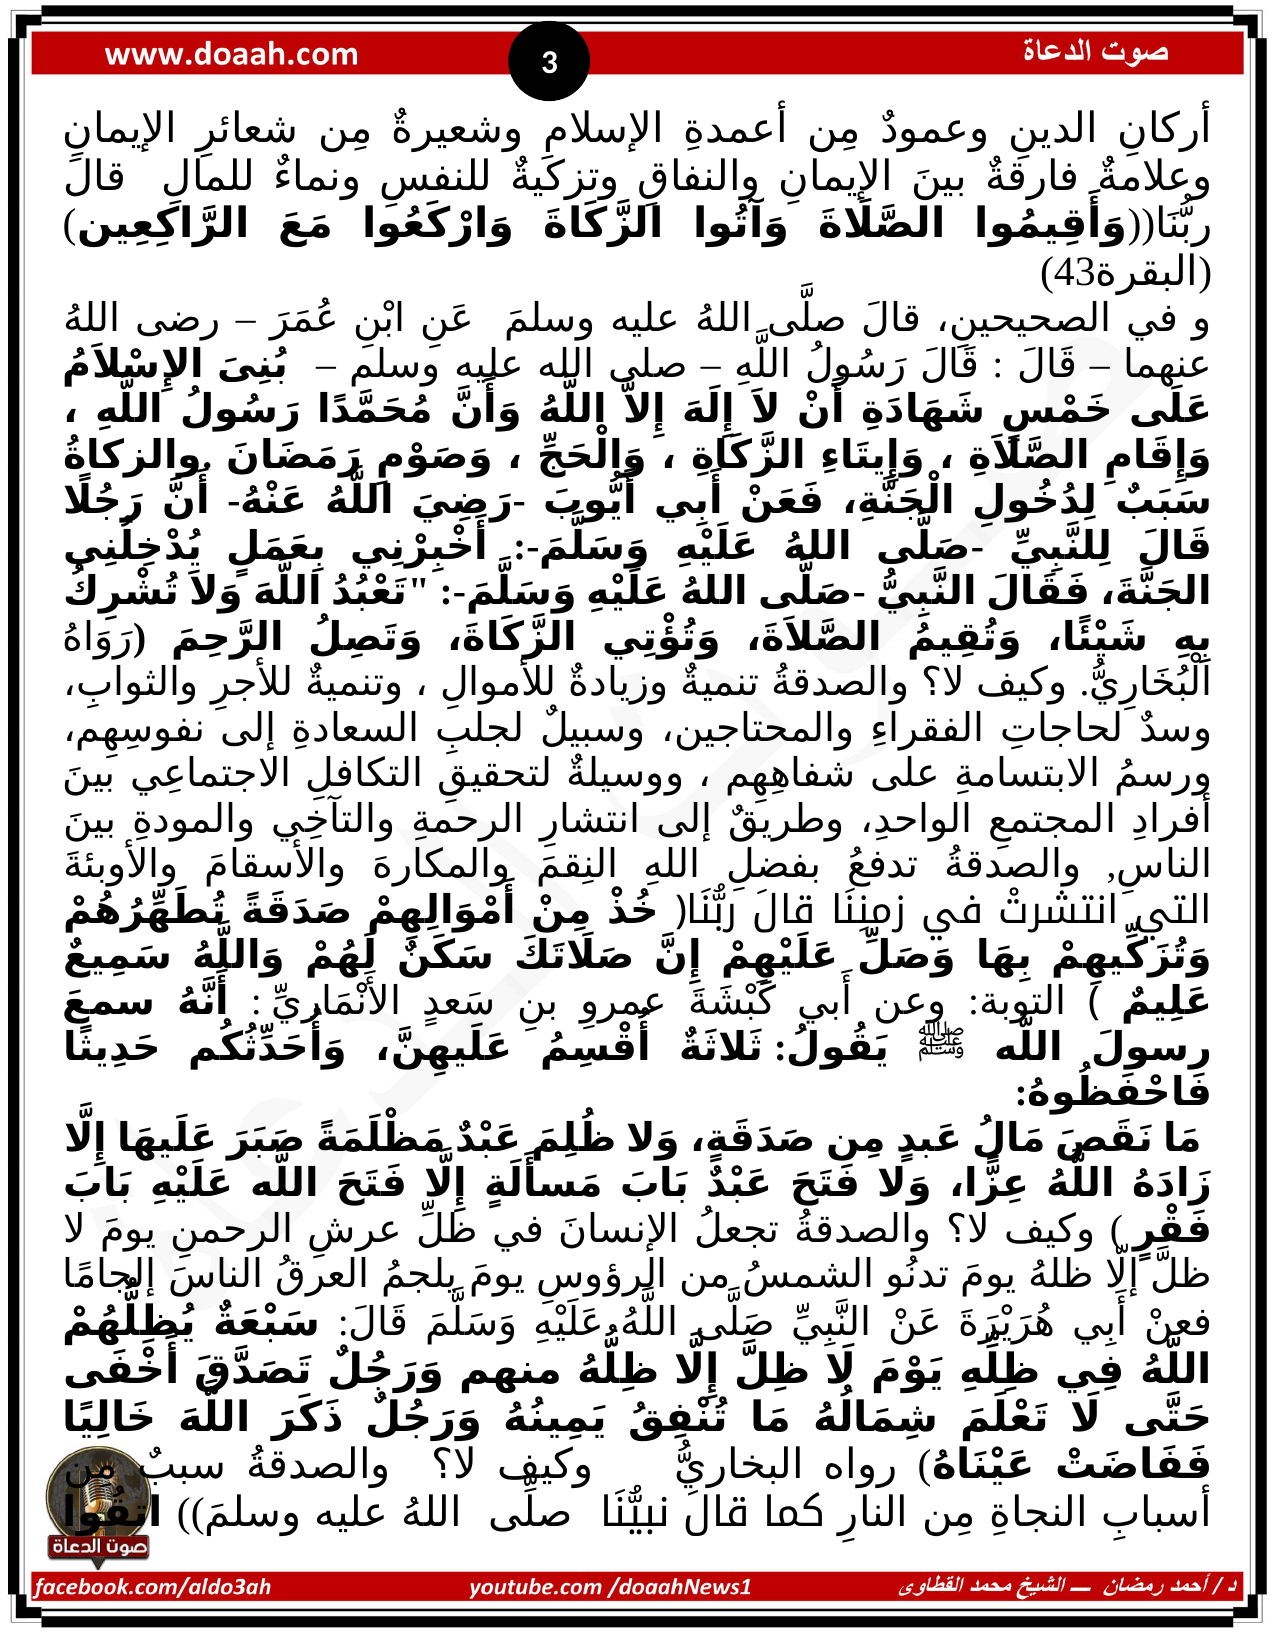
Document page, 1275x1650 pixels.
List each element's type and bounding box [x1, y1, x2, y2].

picture [0, 0, 1275, 1637]
table_header [52, 103, 1223, 1536]
